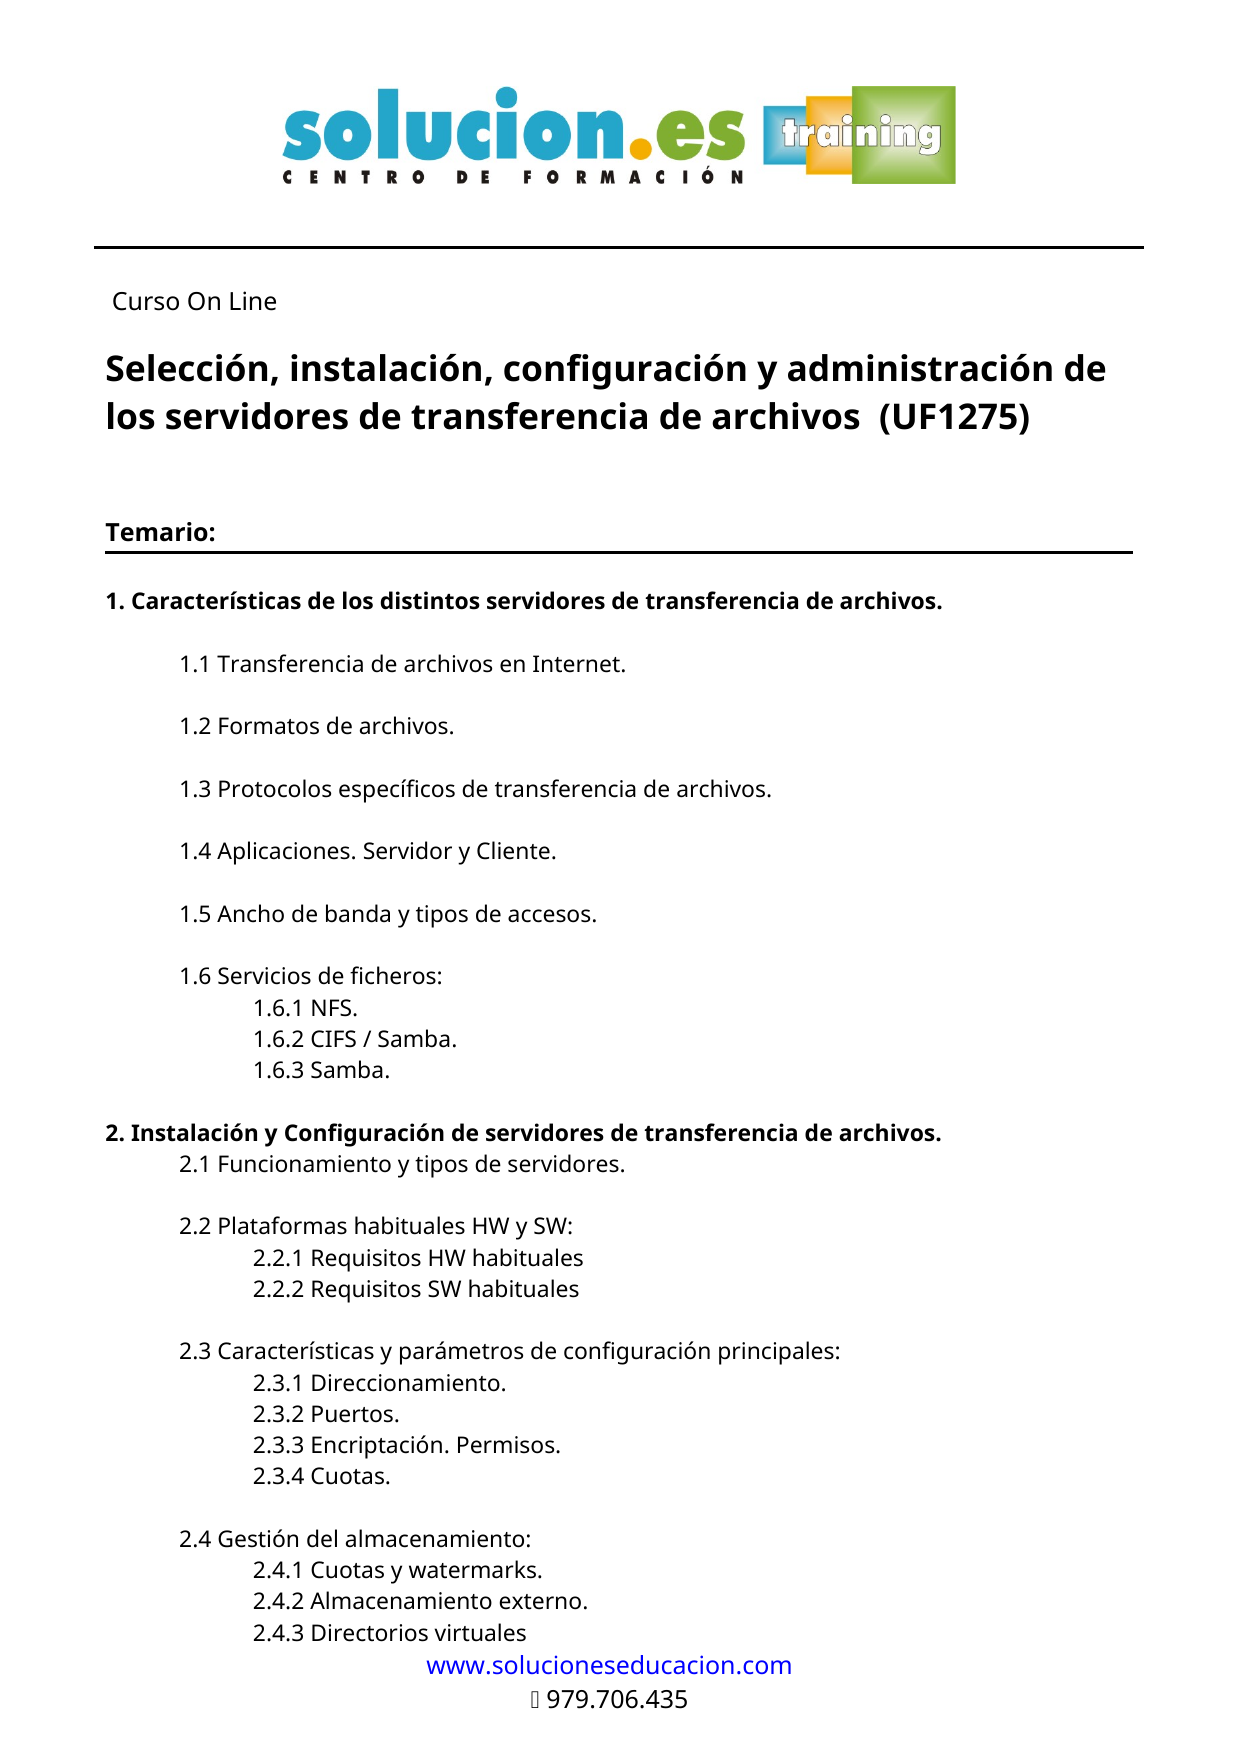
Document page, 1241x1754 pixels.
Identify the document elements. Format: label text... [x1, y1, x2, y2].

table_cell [94, 554, 1144, 1648]
table_header Curso On Line [94, 283, 1144, 317]
table_header Temario: [94, 515, 1144, 554]
table_header [94, 86, 1144, 246]
picture [282, 86, 956, 184]
table_header Selección, instalación, configuración y administración de los servidores de transferencia de archivos (UF1275) [94, 323, 1144, 461]
